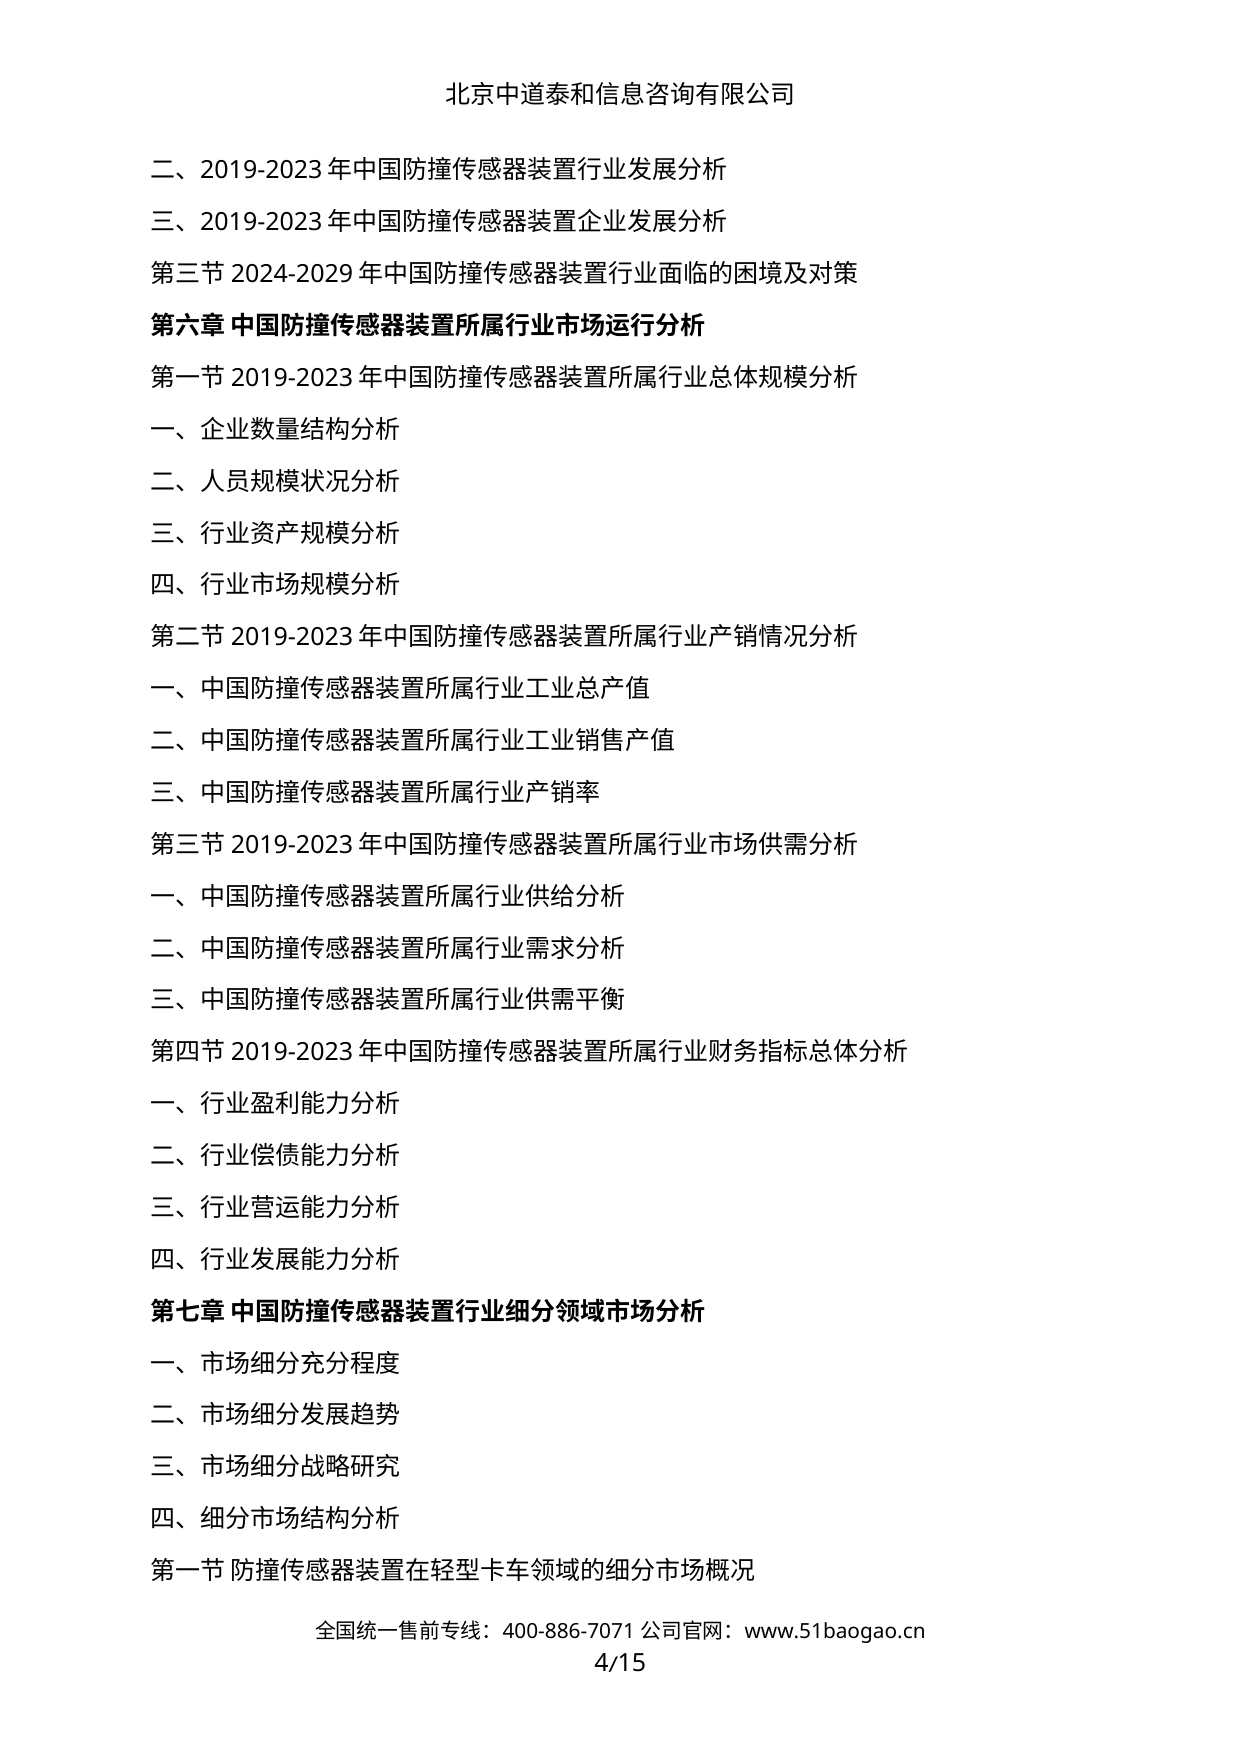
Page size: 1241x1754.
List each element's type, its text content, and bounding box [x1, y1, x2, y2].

text 二、行业偿债能力分析 [150, 1136, 1090, 1172]
text 一、中国防撞传感器装置所属行业工业总产值 [150, 669, 1090, 705]
text 第一节 2019-2023年中国防撞传感器装置所属行业总体规模分析 [150, 357, 1090, 394]
text 三、中国防撞传感器装置所属行业产销率 [150, 772, 1090, 809]
text 一、市场细分充分程度 [150, 1343, 1090, 1379]
text 二、中国防撞传感器装置所属行业工业销售产值 [150, 721, 1090, 757]
text 三、行业营运能力分析 [150, 1187, 1090, 1224]
text 二、2019-2023年中国防撞传感器装置行业发展分析 [150, 150, 1090, 186]
text 一、中国防撞传感器装置所属行业供给分析 [150, 876, 1090, 912]
text 第三节 2019-2023年中国防撞传感器装置所属行业市场供需分析 [150, 824, 1090, 861]
text 四、行业发展能力分析 [150, 1239, 1090, 1276]
text 第七章 中国防撞传感器装置行业细分领域市场分析 [150, 1291, 1090, 1327]
text 第六章 中国防撞传感器装置所属行业市场运行分析 [150, 306, 1090, 342]
text 第二节 2019-2023年中国防撞传感器装置所属行业产销情况分析 [150, 617, 1090, 653]
text 一、行业盈利能力分析 [150, 1084, 1090, 1120]
text 第一节 防撞传感器装置在轻型卡车领域的细分市场概况 [150, 1551, 1090, 1587]
text 三、2019-2023年中国防撞传感器装置企业发展分析 [150, 202, 1090, 238]
text 三、市场细分战略研究 [150, 1447, 1090, 1483]
text 三、中国防撞传感器装置所属行业供需平衡 [150, 980, 1090, 1016]
text 四、行业市场规模分析 [150, 565, 1090, 601]
text 第四节 2019-2023年中国防撞传感器装置所属行业财务指标总体分析 [150, 1032, 1090, 1068]
text 二、人员规模状况分析 [150, 461, 1090, 497]
text 三、行业资产规模分析 [150, 513, 1090, 549]
text 二、中国防撞传感器装置所属行业需求分析 [150, 928, 1090, 964]
text 第三节 2024-2029年中国防撞传感器装置行业面临的困境及对策 [150, 254, 1090, 290]
text 二、市场细分发展趋势 [150, 1395, 1090, 1431]
text 一、企业数量结构分析 [150, 409, 1090, 446]
text 四、细分市场结构分析 [150, 1499, 1090, 1535]
